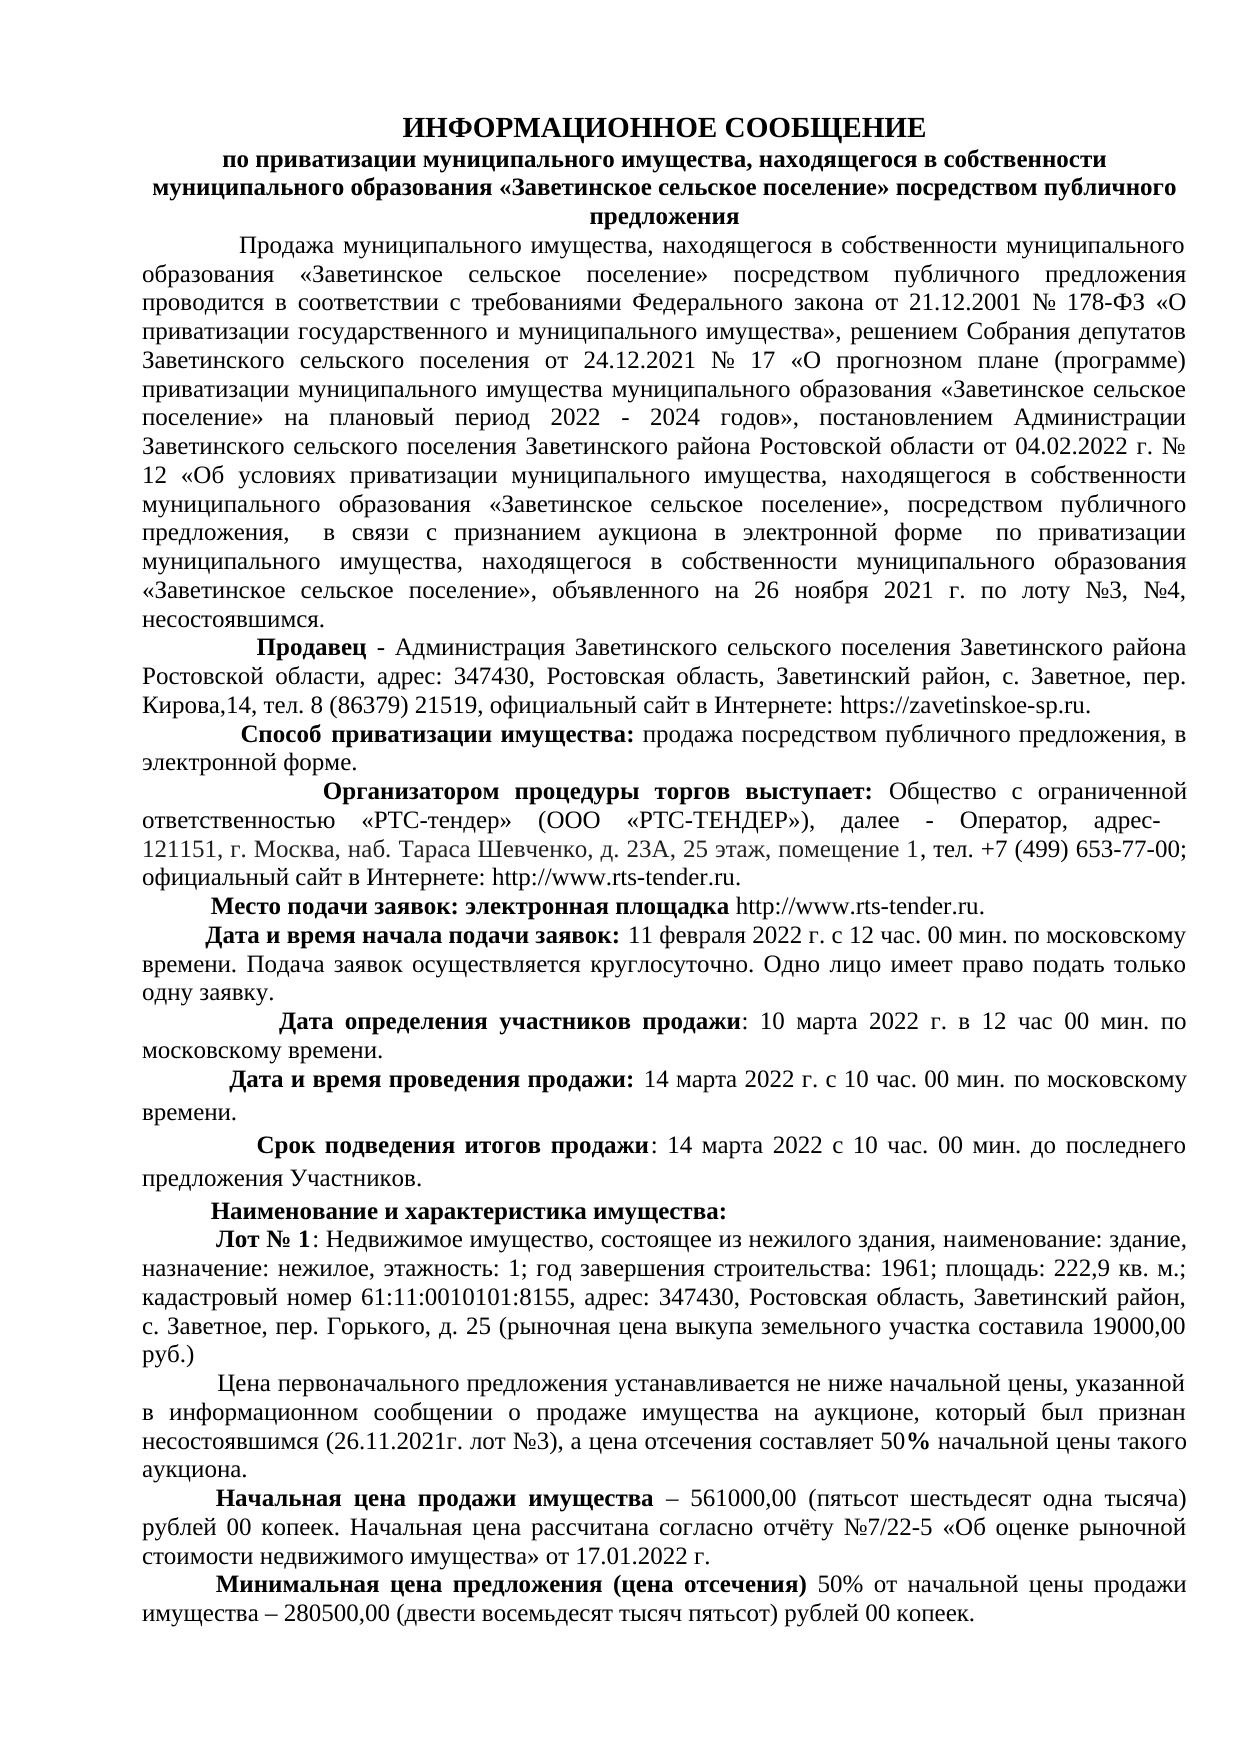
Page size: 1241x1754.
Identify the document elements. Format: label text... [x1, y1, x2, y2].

text по приватизации муниципального имущества, находящегося в собственности муниципального образования «Заветинское сельское поселение» посредством публичного предложения [142, 144, 1187, 230]
text Наименование и характеристика имущества: [142, 1196, 1187, 1224]
text Дата и время проведения продажи: 14 марта 2022 г. с 10 час. 00 мин. по московскому времени. [142, 1064, 1187, 1126]
text Срок подведения итогов продажи: 14 марта 2022 с 10 час. 00 мин. до последнего предложения Участников. [142, 1130, 1187, 1192]
text Продажа муниципального имущества, находящегося в собственности муниципального образования «Заветинское сельское поселение» посредством публичного предложения проводится в соответствии с требованиями Федерального закона от 21.12.2001 № 178-ФЗ «О приватизации государственного и муниципального имущества», решением Собрания депутатов Заветинского сельского поселения от 24.12.2021 № 17 «О прогнозном плане (программе) приватизации муниципального имущества муниципального образования «Заветинское сельское поселение» на плановый период 2022 - 2024 годов», постановлением Администрации Заветинского сельского поселения Заветинского района Ростовской области от 04.02.2022 г. № 12 «Об условиях приватизации муниципального имущества, находящегося в собственности муниципального образования «Заветинское сельское поселение», посредством публичного предложения, в связи с признанием аукциона в электронной форме по приватизации муниципального имущества, находящегося в собственности муниципального образования «Заветинское сельское поселение», объявленного на 26 ноября 2021 г. по лоту №3, №4, несостоявшимся. [142, 230, 1187, 632]
text Дата определения участников продажи: 10 марта 2022 г. в 12 час 00 мин. по московскому времени. [142, 1006, 1187, 1064]
text Продавец - Администрация Заветинского сельского поселения Заветинского района Ростовской области, адрес: 347430, Ростовская область, Заветинский район, с. Заветное, пер. Кирова,14, тел. 8 (86379) 21519, официальный сайт в Интернете: https://zavetinskoe-sp.ru. [142, 632, 1187, 719]
text Дата и время начала подачи заявок: 11 февраля 2022 г. с 12 час. 00 мин. по московскому времени. Подача заявок осуществляется круглосуточно. Одно лицо имеет право подать только одну заявку. [142, 920, 1187, 1006]
text Место подачи заявок: электронная площадка http://www.rts-tender.ru. [142, 891, 1187, 920]
text Организатором процедуры торгов выступает: Общество с ограниченной ответственностью «РТС-тендер» (ООО «РТС-ТЕНДЕР»), далее - Оператор, адрес- 121151, г. Москва, наб. Тараса Шевченко, д. 23А, 25 этаж, помещение 1, тел. +7 (499) 653-77-00; официальный сайт в Интернете: http://www.rts-tender.ru. [142, 776, 1187, 891]
text ИНФОРМАЦИОННОЕ СООБЩЕНИЕ [142, 114, 1187, 144]
text Цена первоначального предложения устанавливается не ниже начальной цены, указанной в информационном сообщении о продаже имущества на аукционе, который был признан несостоявшимся (26.11.2021г. лот №3), а цена отсечения составляет 50% начальной цены такого аукциона. [142, 1368, 1187, 1483]
text Способ приватизации имущества: продажа посредством публичного предложения, в электронной форме. [142, 719, 1187, 776]
text Лот № 1: Недвижимое имущество, состоящее из нежилого здания, наименование: здание, назначение: нежилое, этажность: 1; год завершения строительства: 1961; площадь: 222,9 кв. м.; кадастровый номер 61:11:0010101:8155, адрес: 347430, Ростовская область, Заветинский район, с. Заветное, пер. Горького, д. 25 (рыночная цена выкупа земельного участка составила 19000,00 руб.) [142, 1224, 1187, 1368]
text Начальная цена продажи имущества – 561000,00 (пятьсот шестьдесят одна тысяча) рублей 00 копеек. Начальная цена рассчитана согласно отчёту №7/22-5 «Об оценке рыночной стоимости недвижимого имущества» от 17.01.2022 г. [142, 1483, 1187, 1569]
text Минимальная цена предложения (цена отсечения) 50% от начальной цены продажи имущества – 280500,00 (двести восемьдесят тысяч пятьсот) рублей 00 копеек. [142, 1569, 1187, 1627]
